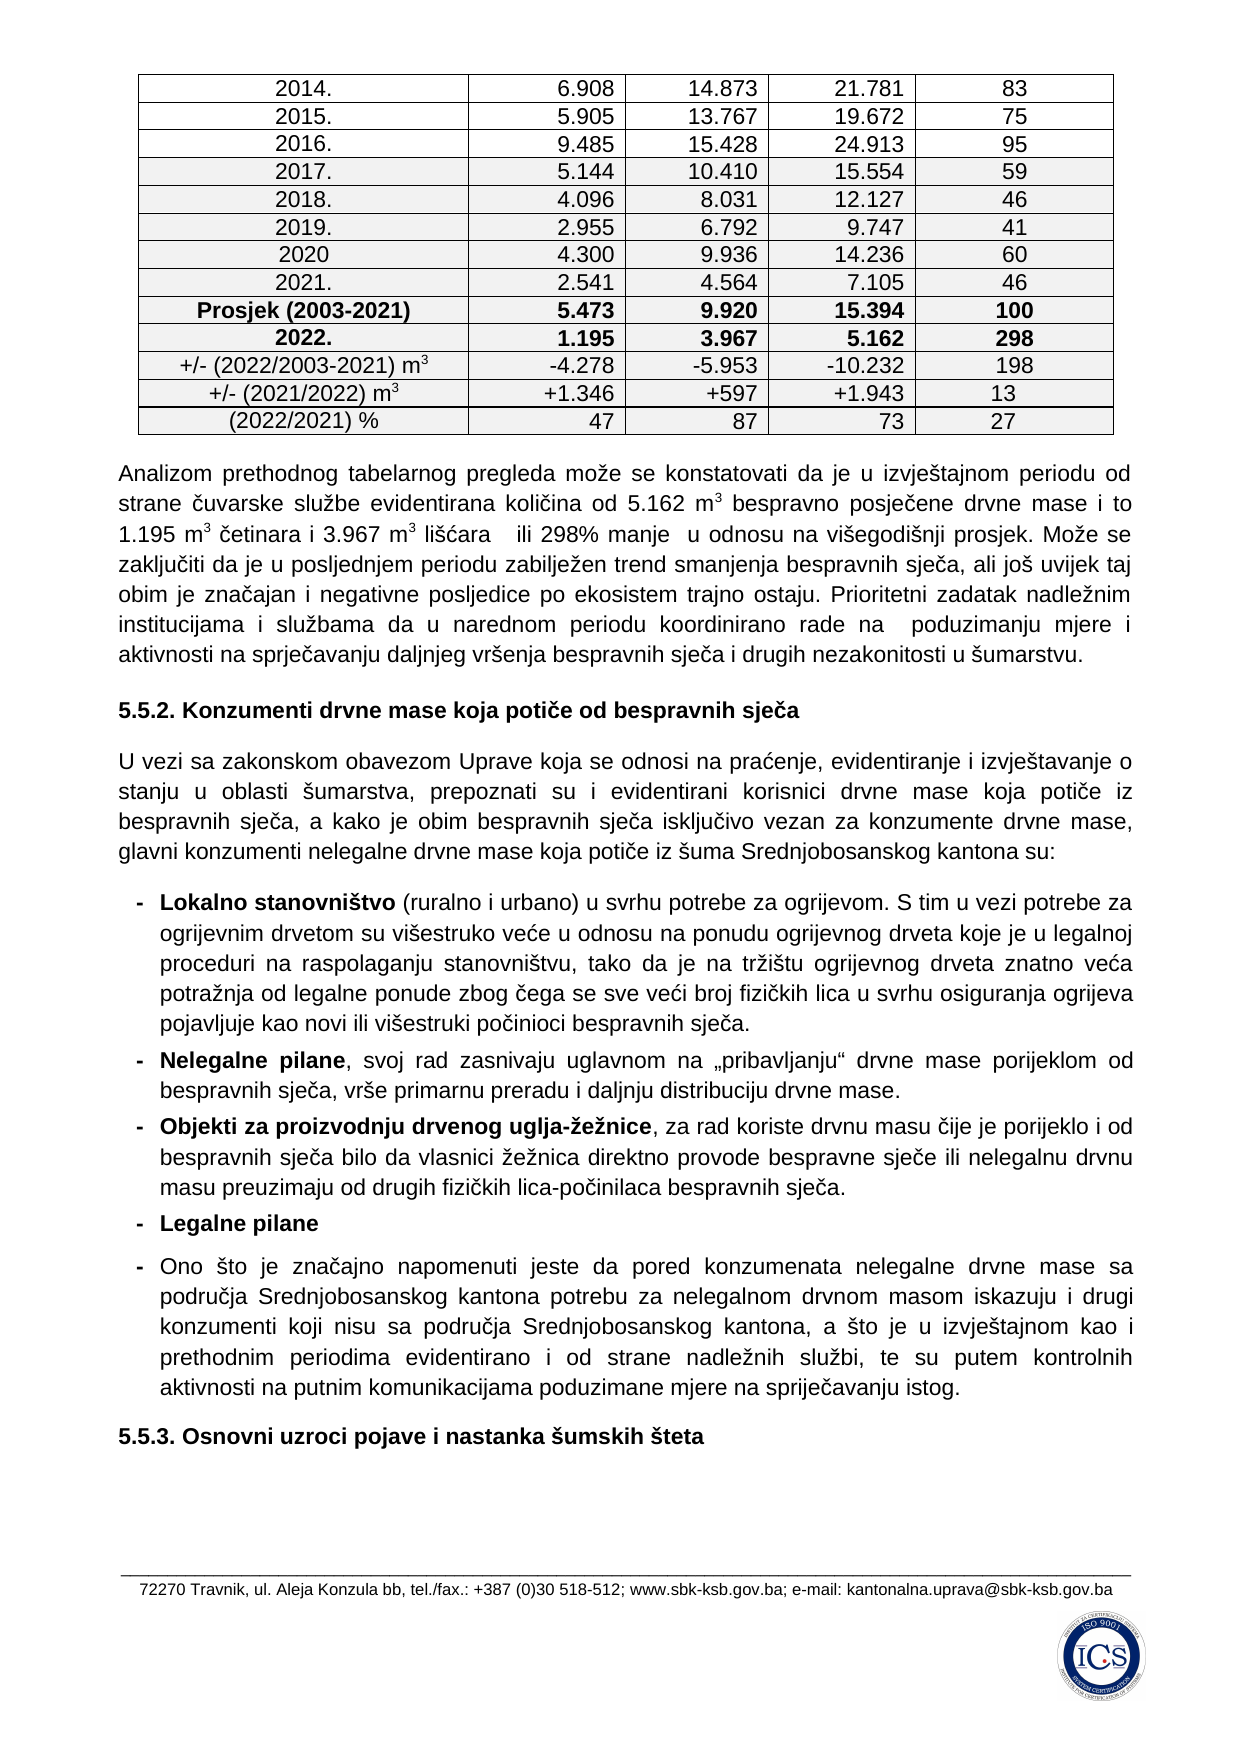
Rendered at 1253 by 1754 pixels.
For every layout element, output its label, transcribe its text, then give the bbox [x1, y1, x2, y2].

picture [1057, 1611, 1146, 1701]
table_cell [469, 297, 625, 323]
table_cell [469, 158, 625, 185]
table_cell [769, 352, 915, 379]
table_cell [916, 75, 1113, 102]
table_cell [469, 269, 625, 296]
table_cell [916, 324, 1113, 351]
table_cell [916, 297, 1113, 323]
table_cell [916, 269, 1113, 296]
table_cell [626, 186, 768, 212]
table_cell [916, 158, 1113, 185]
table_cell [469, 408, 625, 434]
list Objekti za proizvodnju drvenog uglja-žežnice, za rad koriste drvnu masu čije je porijeklo i od bespravnih sječa bilo da vlasnici žežnica direktno provode bespravne sječe ili nelegalnu drvnu masu preuzimaju od drugih fizičkih lica-počinilaca bespravnih sječa. [136, 1113, 1134, 1200]
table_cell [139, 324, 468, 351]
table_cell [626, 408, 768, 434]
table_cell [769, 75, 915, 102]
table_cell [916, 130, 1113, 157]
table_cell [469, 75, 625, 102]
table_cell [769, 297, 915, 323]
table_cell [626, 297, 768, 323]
list Nelegalne pilane, svoj rad zasnivaju uglavnom na „pribavljanju“ drvne mase porijeklom od bespravnih sječa, vrše primarnu preradu i daljnju distribuciju drvne mase. [136, 1047, 1134, 1103]
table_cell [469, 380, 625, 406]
text Analizom prethodnog tabelarnog pregleda može se konstatovati da je u izvještajnom periodu od strane čuvarske službe evidentirana količina od 5.162 m3 bespravno posječene drvne mase i to 1.195 m3 četinara i 3.967 m3 lišćara ili 298% manje u odnosu na višegodišnji prosjek. Može se zaključiti da je u posljednjem periodu zabilježen trend smanjenja bespravnih sječa, ali još uvijek taj obim je značajan i negativne posljedice po ekosistem trajno ostaju. Prioritetni zadatak nadležnim institucijama i službama da u narednom periodu koordinirano rade na poduzimanju mjere i aktivnosti na sprječavanju daljnjeg vršenja bespravnih sječa i drugih nezakonitosti u šumarstvu. [118, 460, 1132, 668]
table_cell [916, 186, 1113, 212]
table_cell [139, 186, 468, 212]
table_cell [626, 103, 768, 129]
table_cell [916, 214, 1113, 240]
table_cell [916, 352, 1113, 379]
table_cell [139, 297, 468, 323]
text 5.5.2. Konzumenti drvne mase koja potiče od bespravnih sječa [118, 697, 1134, 723]
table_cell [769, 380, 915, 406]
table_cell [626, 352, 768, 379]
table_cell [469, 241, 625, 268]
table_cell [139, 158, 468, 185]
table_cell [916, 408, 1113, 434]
list Ono što je značajno napomenuti jeste da pored konzumenata nelegalne drvne mase sa područja Srednjobosanskog kantona potrebu za nelegalnom drvnom masom iskazuju i drugi konzumenti koji nisu sa područja Srednjobosanskog kantona, a što je u izvještajnom kao i prethodnim periodima evidentirano i od strane nadležnih službi, te su putem kontrolnih aktivnosti na putnim komunikacijama poduzimane mjere na spriječavanju istog. [136, 1253, 1134, 1400]
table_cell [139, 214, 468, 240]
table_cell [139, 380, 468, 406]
text 5.5.3. Osnovni uzroci pojave i nastanka šumskih šteta [118, 1423, 1134, 1449]
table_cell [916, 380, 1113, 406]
text U vezi sa zakonskom obavezom Uprave koja se odnosi na praćenje, evidentiranje i izvještavanje o stanju u oblasti šumarstva, prepoznati su i evidentirani korisnici drvne mase koja potiče iz bespravnih sječa, a kako je obim bespravnih sječa isključivo vezan za konzumente drvne mase, glavni konzumenti nelegalne drvne mase koja potiče iz šuma Srednjobosanskog kantona su: [118, 748, 1134, 864]
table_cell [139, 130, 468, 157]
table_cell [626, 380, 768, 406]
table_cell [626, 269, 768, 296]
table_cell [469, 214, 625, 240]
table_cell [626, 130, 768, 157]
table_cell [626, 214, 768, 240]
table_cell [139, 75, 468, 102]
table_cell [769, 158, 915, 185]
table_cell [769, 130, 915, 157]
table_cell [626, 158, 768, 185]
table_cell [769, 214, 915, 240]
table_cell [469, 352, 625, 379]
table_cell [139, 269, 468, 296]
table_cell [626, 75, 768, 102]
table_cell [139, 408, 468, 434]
list Legalne pilane [136, 1210, 1134, 1236]
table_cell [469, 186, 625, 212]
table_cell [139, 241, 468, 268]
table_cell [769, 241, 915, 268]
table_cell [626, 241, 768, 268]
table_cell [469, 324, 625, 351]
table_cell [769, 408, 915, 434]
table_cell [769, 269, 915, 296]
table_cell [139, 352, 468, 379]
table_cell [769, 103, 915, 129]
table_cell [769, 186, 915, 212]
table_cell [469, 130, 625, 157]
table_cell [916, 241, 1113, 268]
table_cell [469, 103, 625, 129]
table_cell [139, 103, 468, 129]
list Lokalno stanovništvo (ruralno i urbano) u svrhu potrebe za ogrijevom. S tim u vezi potrebe za ogrijevnim drvetom su višestruko veće u odnosu na ponudu ogrijevnog drveta koje je u legalnoj proceduri na raspolaganju stanovništvu, tako da je na tržištu ogrijevnog drveta znatno veća potražnja od legalne ponude zbog čega se sve veći broj fizičkih lica u svrhu osiguranja ogrijeva pojavljuje kao novi ili višestruki počinioci bespravnih sječa. [136, 889, 1134, 1036]
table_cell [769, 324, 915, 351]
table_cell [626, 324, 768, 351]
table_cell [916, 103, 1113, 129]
